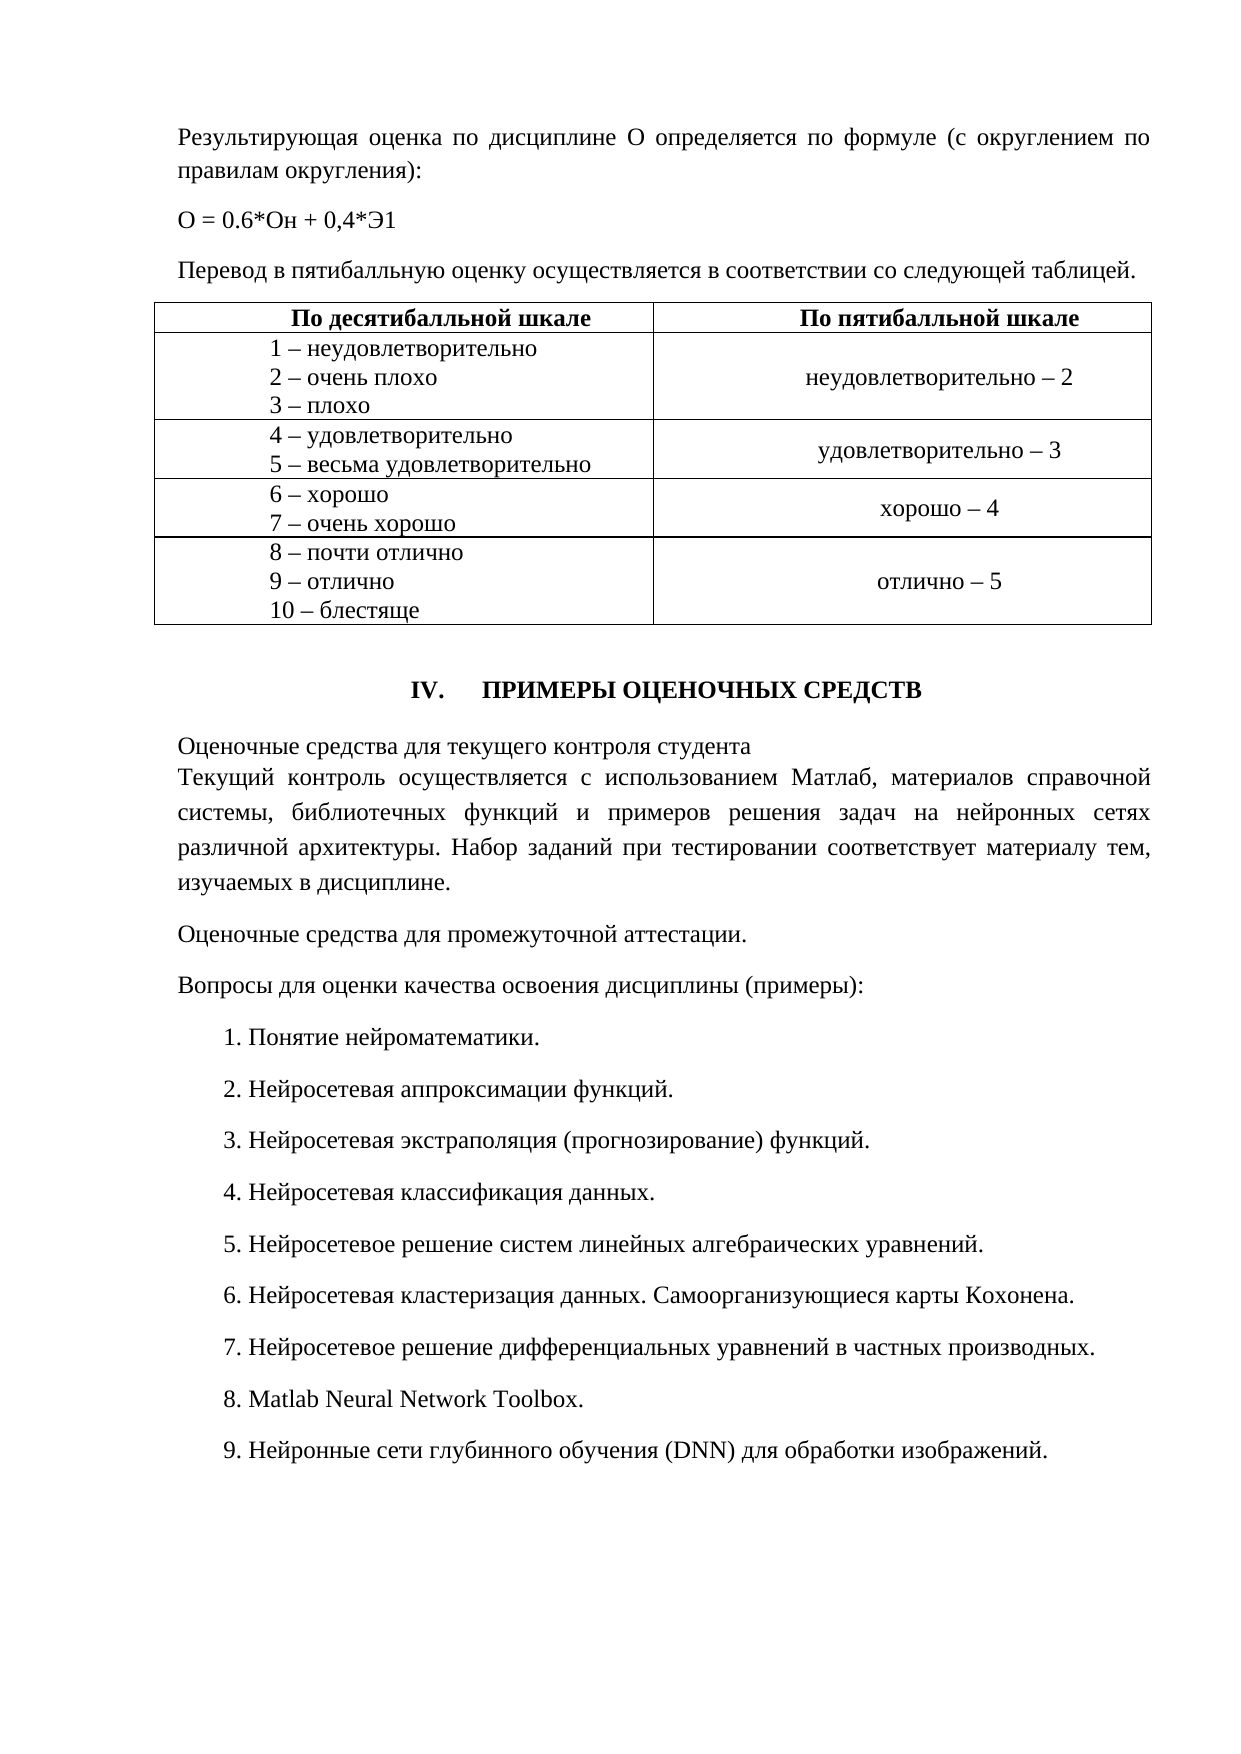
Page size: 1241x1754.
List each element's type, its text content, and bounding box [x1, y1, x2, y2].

text Результирующая оценка по дисциплине О определяется по формуле (с округлением по правилам округления): [177, 118, 1152, 185]
text 3. Нейросетевая экстраполяция (прогнозирование) функций. [223, 1125, 1152, 1154]
text О = 0.6*Он + 0,4*Э1 [177, 202, 1152, 235]
subtitle Оценочные средства для текущего контроля студента [177, 731, 1152, 760]
table_cell неудовлетворительно – 2 [654, 333, 1151, 419]
text Оценочные средства для промежуточной аттестации. [177, 919, 1152, 947]
text Перевод в пятибалльную оценку осуществляется в соответствии со следующей таблицей. [177, 252, 1152, 286]
table_cell хорошо – 4 [654, 479, 1151, 536]
text 5. Нейросетевое решение систем линейных алгебраических уравнений. [223, 1229, 1152, 1257]
table_cell 4 – удовлетворительно 5 – весьма удовлетворительно [155, 420, 653, 478]
table_cell 6 – хорошо 7 – очень хорошо [155, 479, 653, 536]
table_header По пятибалльной шкале [654, 303, 1151, 332]
table_header По десятибалльной шкале [155, 303, 653, 332]
text 2. Нейросетевая аппроксимации функций. [223, 1074, 1152, 1102]
table_cell 8 – почти отлично 9 – отлично 10 – блестяще [155, 538, 653, 624]
text 7. Нейросетевое решение дифференциальных уравнений в частных производных. [223, 1332, 1152, 1361]
table_cell 1 – неудовлетворительно 2 – очень плохо 3 – плохо [155, 333, 653, 419]
text Текущий контроль осуществляется с использованием Матлаб, материалов справочной системы, библиотечных функций и примеров решения задач на нейронных сетях различной архитектуры. Набор заданий при тестировании соответствует материалу тем, изучаемых в дисциплине. [177, 762, 1152, 896]
text 1. Понятие нейроматематики. [223, 1022, 1152, 1051]
text 6. Нейросетевая кластеризация данных. Самоорганизующиеся карты Кохонена. [223, 1280, 1152, 1309]
text 4. Нейросетевая классификация данных. [223, 1177, 1152, 1206]
table_cell отлично – 5 [654, 538, 1151, 624]
list ПРИМЕРЫ ОЦЕНОЧНЫХ СРЕДСТВ [215, 675, 1152, 704]
text 8. Matlab Neural Network Toolbox. [223, 1384, 1152, 1412]
text 9. Нейронные сети глубинного обучения (DNN) для обработки изображений. [223, 1435, 1152, 1464]
text Вопросы для оценки качества освоения дисциплины (примеры): [177, 970, 1152, 999]
table_cell удовлетворительно – 3 [654, 420, 1151, 478]
